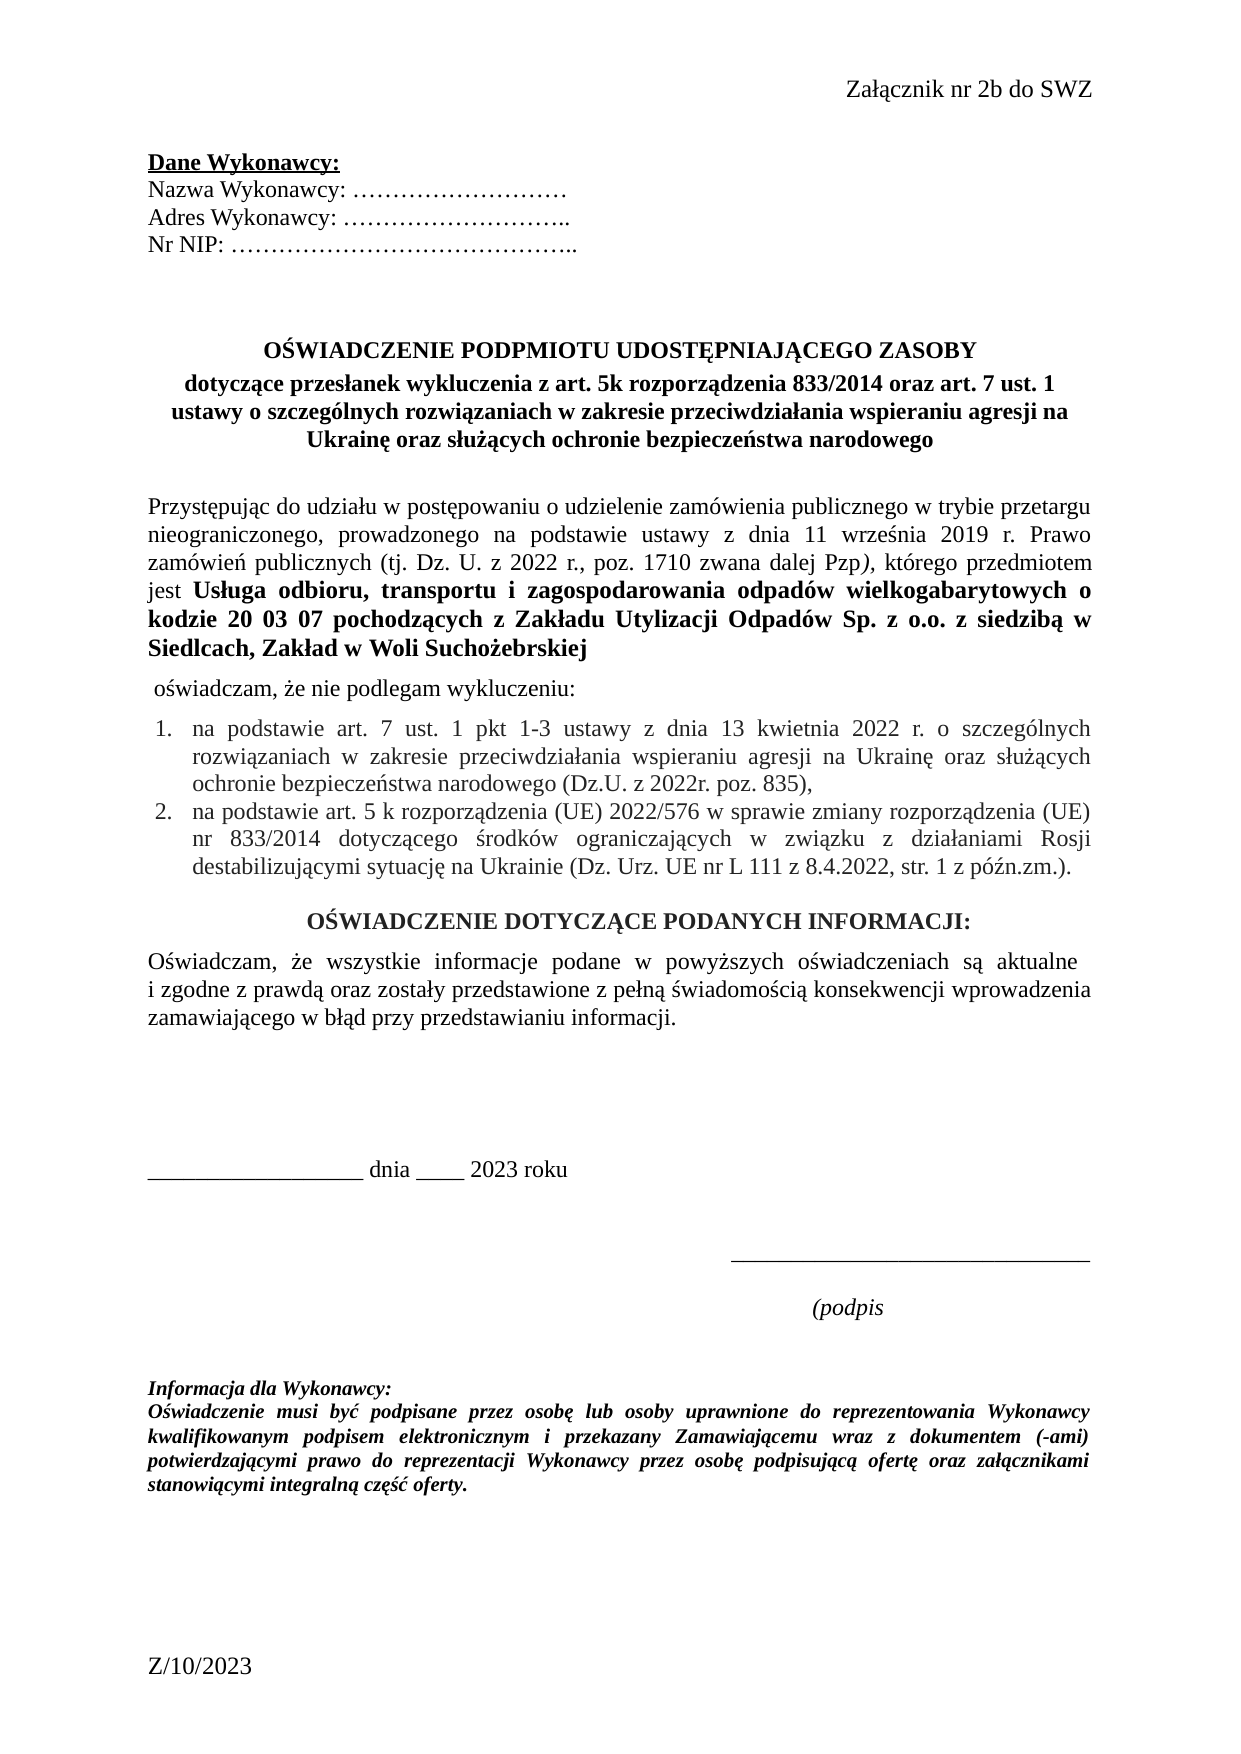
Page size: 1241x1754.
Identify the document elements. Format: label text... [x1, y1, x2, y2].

text OŚWIADCZENIE PODPMIOTU UDOSTĘPNIAJĄCEGO ZASOBY [148, 336, 1093, 363]
text Adres Wykonawcy: ……………………….. [148, 203, 1093, 230]
list na podstawie art. 5 k rozporządzenia (UE) 2022/576 w sprawie zmiany rozporządzenia (UE) nr 833/2014 dotyczącego środków ograniczających w związku z działaniami Rosji destabilizującymi sytuację na Ukrainie (Dz. Urz. UE nr L 111 z 8.4.2022, str. 1 z późn.zm.). [154, 797, 1093, 880]
text Przystępując do udziału w postępowaniu o udzielenie zamówienia publicznego w trybie przetargu nieograniczonego, prowadzonego na podstawie ustawy z dnia 11 września 2019 r. Prawo zamówień publicznych (tj. Dz. U. z 2022 r., poz. 1710 zwana dalej Pzp), którego przedmiotem jest Usługa odbioru, transportu i zagospodarowania odpadów wielkogabarytowych o kodzie 20 03 07 pochodzących z Zakładu Utylizacji Odpadów Sp. z o.o. z siedzibą w Siedlcach, Zakład w Woli Suchożebrskiej [148, 492, 1093, 661]
text ______________________________ [148, 1237, 1093, 1265]
text oświadczam, że nie podlegam wykluczeniu: [148, 674, 1093, 702]
list na podstawie art. 7 ust. 1 pkt 1-3 ustawy z dnia 13 kwietnia 2022 r. o szczególnych rozwiązaniach w zakresie przeciwdziałania wspieraniu agresji na Ukrainę oraz służących ochronie bezpieczeństwa narodowego (Dz.U. z 2022r. poz. 835), [154, 714, 1093, 797]
text Oświadczam, że wszystkie informacje podane w powyższych oświadczeniach są aktualne i zgodne z prawdą oraz zostały przedstawione z pełną świadomością konsekwencji wprowadzenia zamawiającego w błąd przy przedstawianiu informacji. [148, 947, 1093, 1030]
text __________________ dnia ____ 2023 roku [148, 1154, 1093, 1182]
text Oświadczenie musi być podpisane przez osobę lub osoby uprawnione do reprezentowania Wykonawcy kwalifikowanym podpisem elektronicznym i przekazany Zamawiającemu wraz z dokumentem (-ami) potwierdzającymi prawo do reprezentacji Wykonawcy przez osobę podpisującą ofertę oraz załącznikami stanowiącymi integralną część oferty. [148, 1399, 1093, 1496]
text Dane Wykonawcy: [148, 148, 1093, 175]
text Nr NIP: …………………………………….. [148, 230, 1093, 258]
text Informacja dla Wykonawcy: [148, 1375, 1093, 1399]
text (podpis [812, 1293, 1093, 1320]
text Nazwa Wykonawcy: ……………………… [148, 175, 1093, 203]
text dotyczące przesłanek wykluczenia z art. 5k rozporządzenia 833/2014 oraz art. 7 ust. 1 ustawy o szczególnych rozwiązaniach w zakresie przeciwdziałania wspieraniu agresji na Ukrainę oraz służących ochronie bezpieczeństwa narodowego [148, 369, 1093, 452]
list OŚWIADCZENIE DOTYCZĄCE PODANYCH INFORMACJI: [185, 907, 1093, 935]
